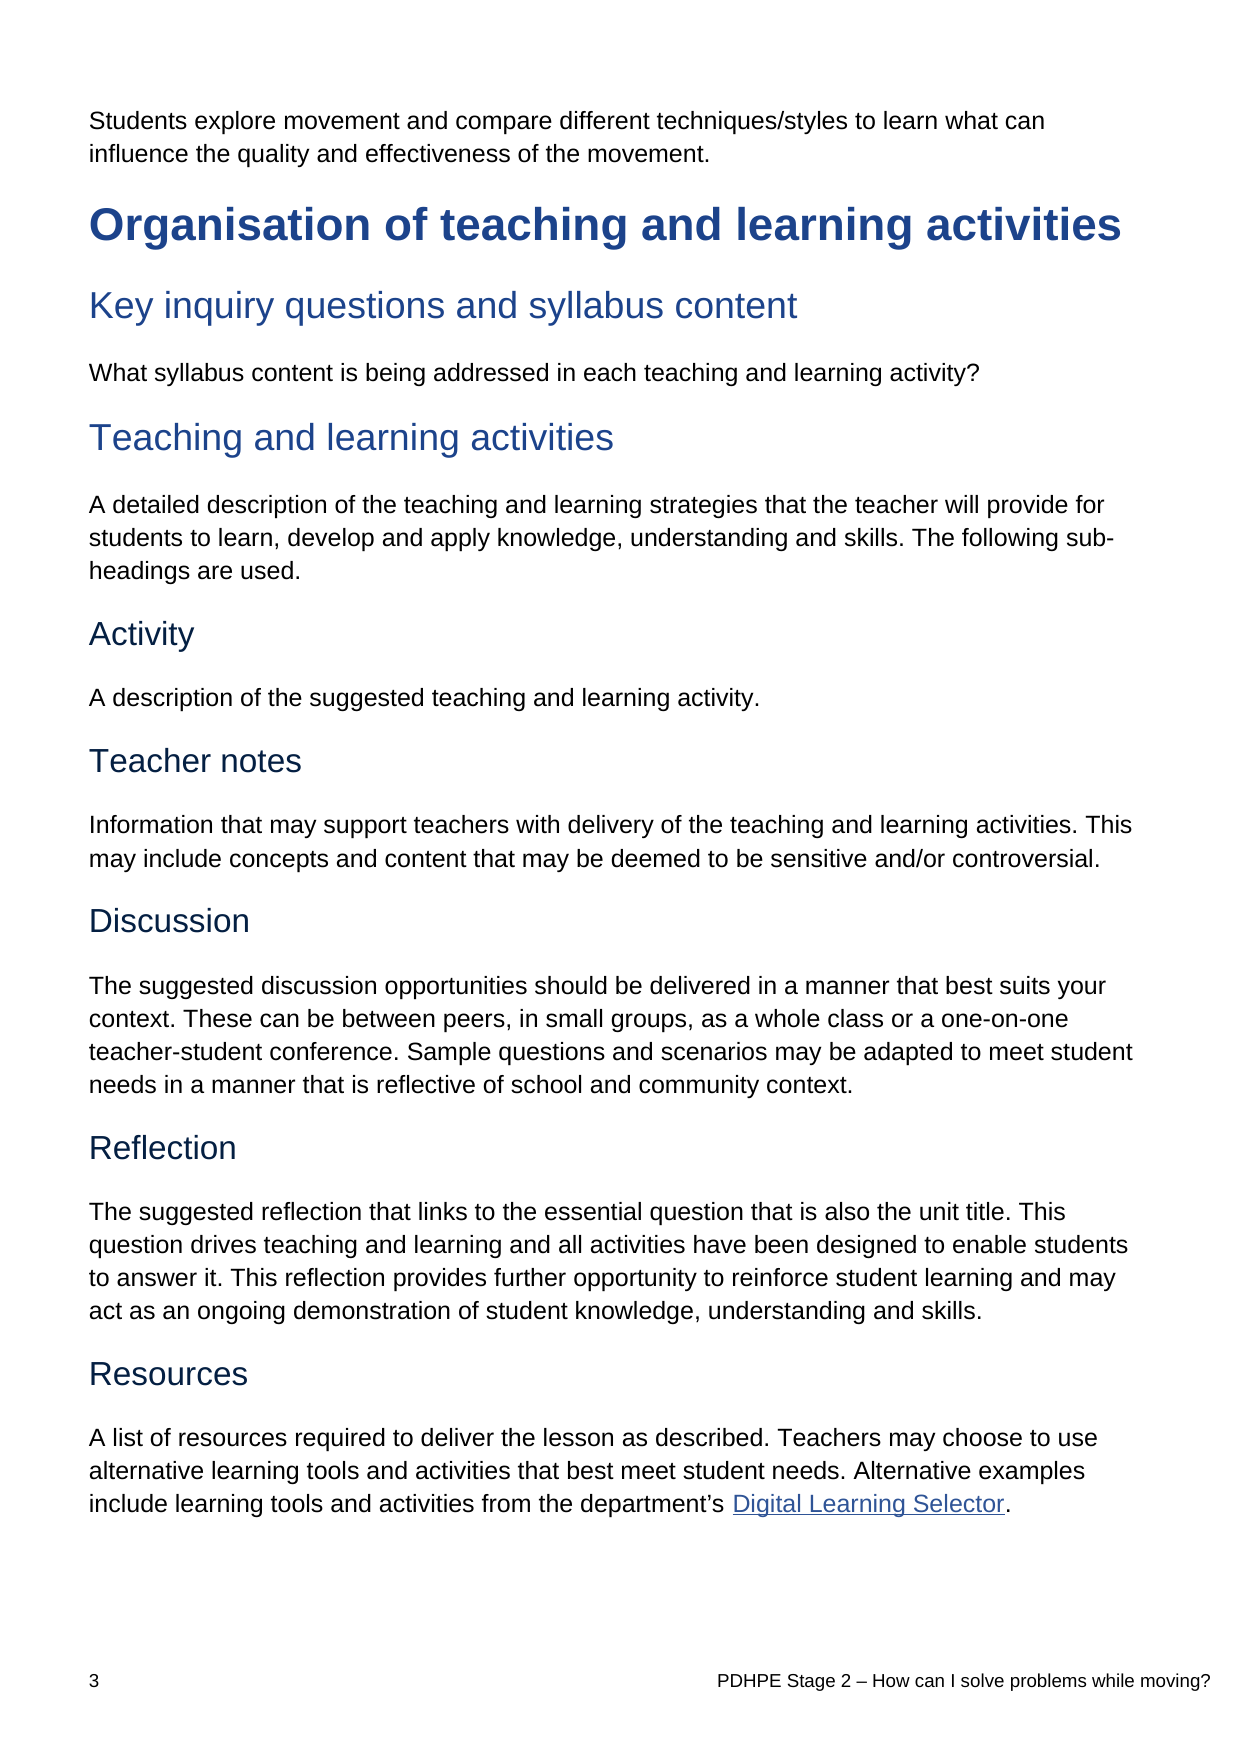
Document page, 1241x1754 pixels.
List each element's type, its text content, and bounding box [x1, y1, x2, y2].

subtitle Discussion [89, 902, 1152, 940]
subtitle Teacher notes [89, 741, 1152, 780]
text A description of the suggested teaching and learning activity. [89, 683, 1152, 712]
text A detailed description of the teaching and learning strategies that the teacher will provide for students to learn, develop and apply knowledge, understanding and skills. The following sub-headings are used. [89, 490, 1152, 585]
text The suggested reflection that links to the essential question that is also the unit title. This question drives teaching and learning and all activities have been designed to enable students to answer it. This reflection provides further opportunity to reinforce student learning and may act as an ongoing demonstration of student knowledge, understanding and skills. [89, 1197, 1152, 1325]
subtitle Resources [89, 1354, 1152, 1392]
subtitle Teaching and learning activities [89, 416, 1152, 459]
text The suggested discussion opportunities should be delivered in a manner that best suits your context. These can be between peers, in small groups, as a whole class or a one-on-one teacher-student conference. Sample questions and scenarios may be adapted to meet student needs in a manner that is reflective of school and community context. [89, 971, 1152, 1098]
text Students explore movement and compare different techniques/styles to learn what can influence the quality and effectiveness of the movement. [89, 106, 1152, 168]
subtitle Activity [89, 614, 1152, 653]
subtitle Reflection [89, 1128, 1152, 1166]
text A list of resources required to deliver the lesson as described. Teachers may choose to use alternative learning tools and activities that best meet student needs. Alternative examples include learning tools and activities from the department’s Digital Learning Selector. [89, 1423, 1152, 1518]
subtitle Organisation of teaching and learning activities [89, 197, 1152, 250]
text What syllabus content is being addressed in each teaching and learning activity? [89, 357, 1152, 386]
subtitle Key inquiry questions and syllabus content [89, 283, 1152, 326]
text Information that may support teachers with delivery of the teaching and learning activities. This may include concepts and content that may be deemed to be sensitive and/or controversial. [89, 811, 1152, 872]
